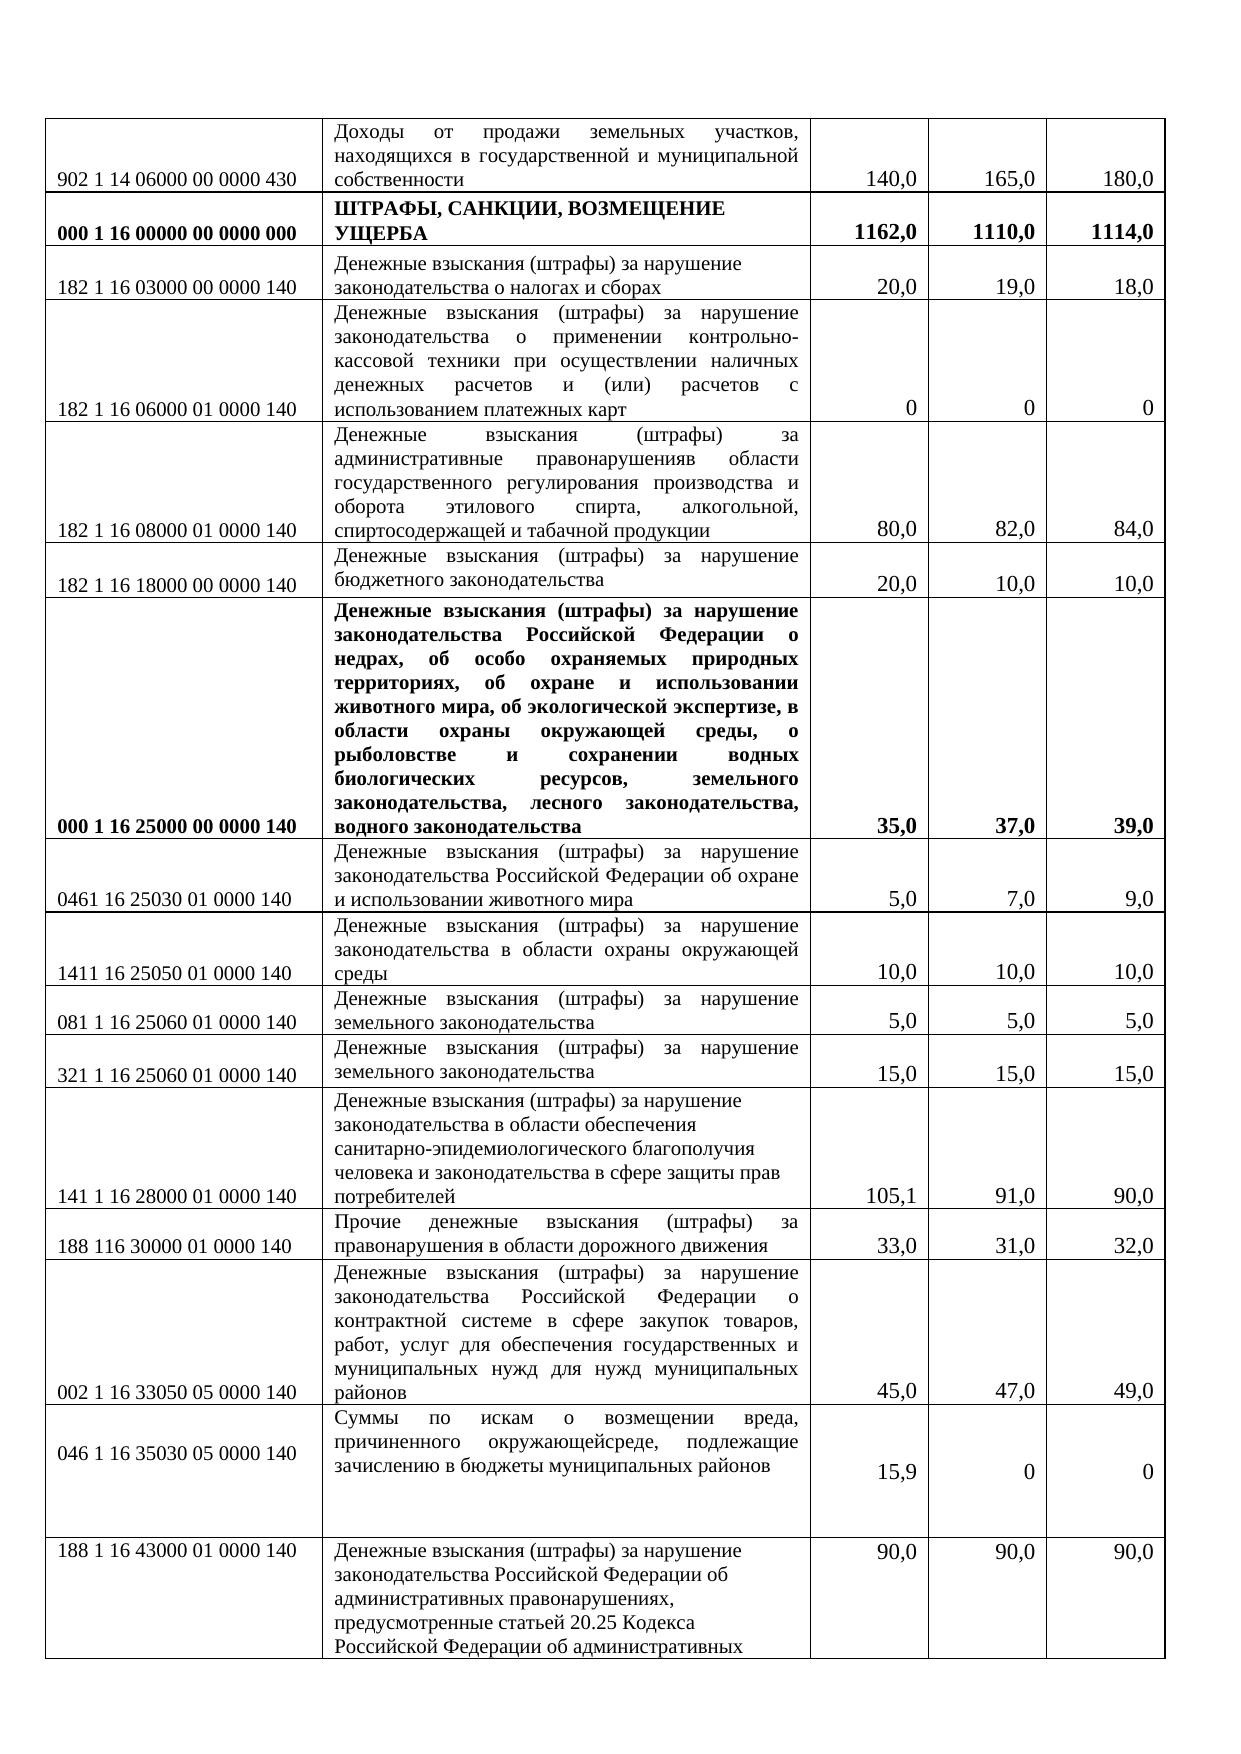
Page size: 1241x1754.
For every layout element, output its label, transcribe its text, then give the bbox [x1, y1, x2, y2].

table_cell 0 [1047, 300, 1164, 421]
table_cell 20,0 [811, 543, 928, 597]
table_cell Суммы по искам о возмещении вреда, причиненного окружающейсреде, подлежащие зачислению в бюджеты муниципальных районов [323, 1405, 810, 1537]
table_cell Денежные взыскания (штрафы) за нарушение законодательства в области охраны окружающей среды [323, 913, 810, 985]
table_cell 5,0 [1047, 986, 1164, 1034]
table_cell 90,0 [929, 1538, 1046, 1658]
table_cell 0 [811, 300, 928, 421]
table_cell 0 [1047, 1405, 1164, 1537]
table_cell 10,0 [1047, 913, 1164, 985]
table_cell 19,0 [929, 246, 1046, 299]
table_cell 37,0 [929, 598, 1046, 838]
table_cell 182 1 16 03000 00 0000 140 [46, 246, 322, 299]
table_cell 7,0 [929, 839, 1046, 911]
table_cell 20,0 [811, 246, 928, 299]
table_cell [323, 1538, 810, 1658]
table_cell 45,0 [811, 1260, 928, 1404]
table_cell 33,0 [811, 1209, 928, 1258]
table_cell Денежные взыскания (штрафы) за нарушение законодательства о применении контрольно-кассовой техники при осуществлении наличных денежных расчетов и (или) расчетов с использованием платежных карт [323, 300, 810, 421]
table_cell 321 1 16 25060 01 0000 140 [46, 1035, 322, 1087]
table_cell 15,0 [929, 1035, 1046, 1087]
table_cell 49,0 [1047, 1260, 1164, 1404]
table_cell 902 1 14 06000 00 0000 430 [46, 119, 322, 191]
table_cell 180,0 [1047, 119, 1164, 191]
table_cell 90,0 [1047, 1538, 1164, 1658]
table_cell 1114,0 [1047, 193, 1164, 244]
table_cell Денежные взыскания (штрафы) за нарушение законодательства Российской Федерации о недрах, об особо охраняемых природных территориях, об охране и использовании животного мира, об экологической экспертизе, в области охраны окружающей среды, о рыболовстве и сохранении водных биологических ресурсов, земельного законодательства, лесного законодательства, водного законодательства [323, 598, 810, 838]
table_cell 35,0 [811, 598, 928, 838]
table_cell 141 1 16 28000 01 0000 140 [46, 1088, 322, 1208]
table_cell 1162,0 [811, 193, 928, 244]
table_cell 15,0 [1047, 1035, 1164, 1087]
table_cell Денежные взыскания (штрафы) за нарушение земельного законодательства [323, 986, 810, 1034]
table_cell 10,0 [929, 543, 1046, 597]
table_cell Прочие денежные взыскания (штрафы) за правонарушения в области дорожного движения [323, 1209, 810, 1258]
table_cell 10,0 [811, 913, 928, 985]
table_cell Денежные взыскания (штрафы) за административные правонарушенияв области государственного регулирования производства и оборота этилового спирта, алкогольной, спиртосодержащей и табачной продукции [323, 422, 810, 542]
table_cell 000 1 16 00000 00 0000 000 [46, 193, 322, 244]
table_cell 82,0 [929, 422, 1046, 542]
table_cell 84,0 [1047, 422, 1164, 542]
table_cell 000 1 16 25000 00 0000 140 [46, 598, 322, 838]
table_cell 18,0 [1047, 246, 1164, 299]
table_cell Денежные взыскания (штрафы) за нарушение законодательства в области обеспечения санитарно-эпидемиологического благополучия человека и законодательства в сфере защиты прав потребителей [323, 1088, 810, 1208]
table_cell 081 1 16 25060 01 0000 140 [46, 986, 322, 1034]
table_cell 182 1 16 18000 00 0000 140 [46, 543, 322, 597]
table_cell 15,0 [811, 1035, 928, 1087]
table_cell 182 1 16 06000 01 0000 140 [46, 300, 322, 421]
table_cell 002 1 16 33050 05 0000 140 [46, 1260, 322, 1404]
table_cell 31,0 [929, 1209, 1046, 1258]
table_cell 10,0 [1047, 543, 1164, 597]
table_cell Денежные взыскания (штрафы) за нарушение бюджетного законодательства [323, 543, 810, 597]
table_cell 0 [929, 1405, 1046, 1537]
table_cell 90,0 [1047, 1088, 1164, 1208]
table_cell 80,0 [811, 422, 928, 542]
table_cell 140,0 [811, 119, 928, 191]
table_cell 15,9 [811, 1405, 928, 1537]
table_cell 32,0 [1047, 1209, 1164, 1258]
table_cell Денежные взыскания (штрафы) за нарушение законодательства Российской Федерации об охране и использовании животного мира [323, 839, 810, 911]
table_cell Денежные взыскания (штрафы) за нарушение земельного законодательства [323, 1035, 810, 1087]
table_cell 10,0 [929, 913, 1046, 985]
table_cell 9,0 [1047, 839, 1164, 911]
table_cell 47,0 [929, 1260, 1046, 1404]
table_cell 046 1 16 35030 05 0000 140 [46, 1405, 322, 1537]
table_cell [46, 1538, 322, 1658]
table_cell 90,0 [811, 1538, 928, 1658]
table_cell 91,0 [929, 1088, 1046, 1208]
table_cell 165,0 [929, 119, 1046, 191]
table_cell Доходы от продажи земельных участков, находящихся в государственной и муниципальной собственности [323, 119, 810, 191]
table_cell 5,0 [929, 986, 1046, 1034]
table_cell 5,0 [811, 986, 928, 1034]
table_cell 1411 16 25050 01 0000 140 [46, 913, 322, 985]
table_cell 188 116 30000 01 0000 140 [46, 1209, 322, 1258]
table_cell 1110,0 [929, 193, 1046, 244]
table_cell 0461 16 25030 01 0000 140 [46, 839, 322, 911]
table_cell Денежные взыскания (штрафы) за нарушение законодательства Российской Федерации о контрактной системе в сфере закупок товаров, работ, услуг для обеспечения государственных и муниципальных нужд для нужд муниципальных районов [323, 1260, 810, 1404]
table_cell 105,1 [811, 1088, 928, 1208]
table_cell 5,0 [811, 839, 928, 911]
table_cell 0 [929, 300, 1046, 421]
table_cell 182 1 16 08000 01 0000 140 [46, 422, 322, 542]
table_cell Денежные взыскания (штрафы) за нарушение законодательства о налогах и сборах [323, 246, 810, 299]
table_cell 39,0 [1047, 598, 1164, 838]
table_cell ШТРАФЫ, САНКЦИИ, ВОЗМЕЩЕНИЕ УЩЕРБА [323, 193, 810, 244]
